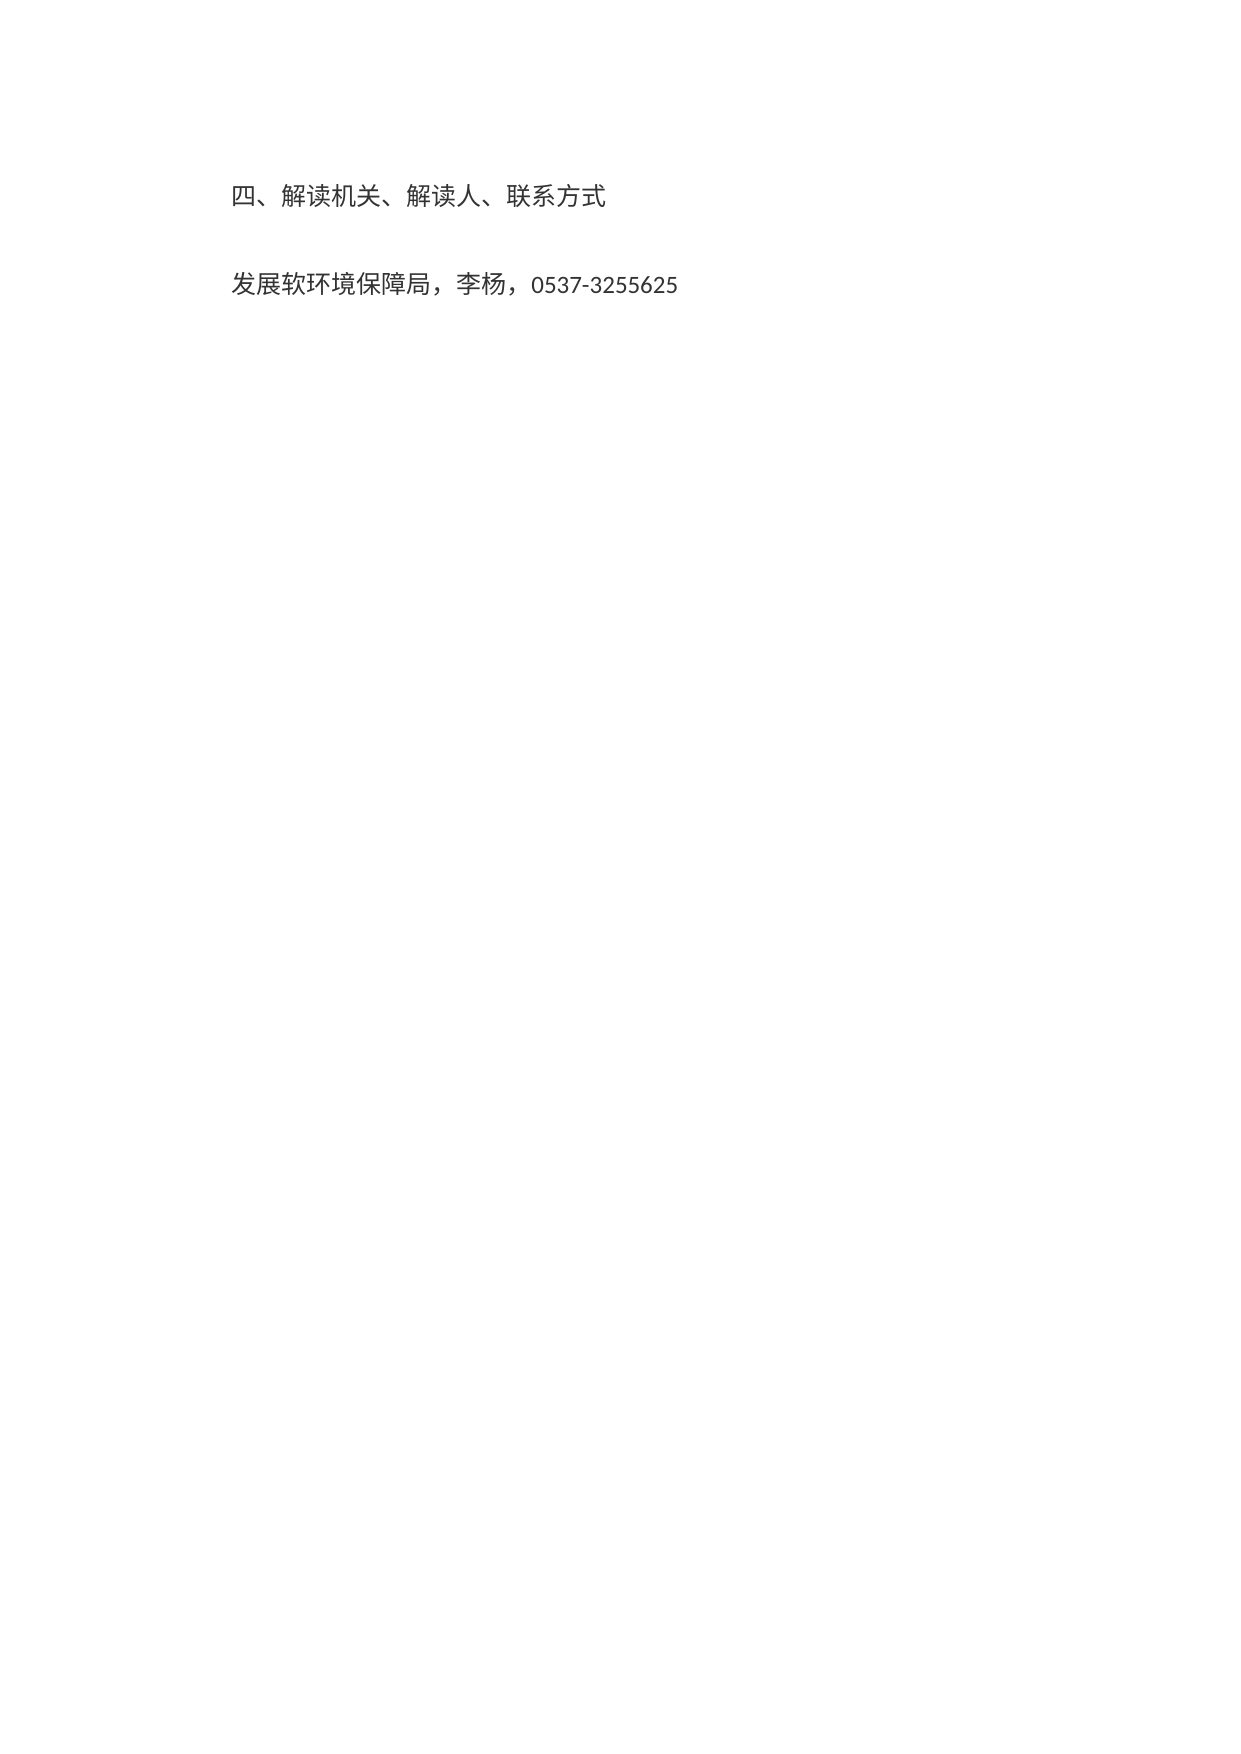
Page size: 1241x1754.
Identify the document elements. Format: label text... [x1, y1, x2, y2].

text 发展软环境保障局，李杨，0537-3255625 [187, 250, 1053, 315]
text 四、解读机关、解读人、联系方式 [187, 162, 1053, 227]
